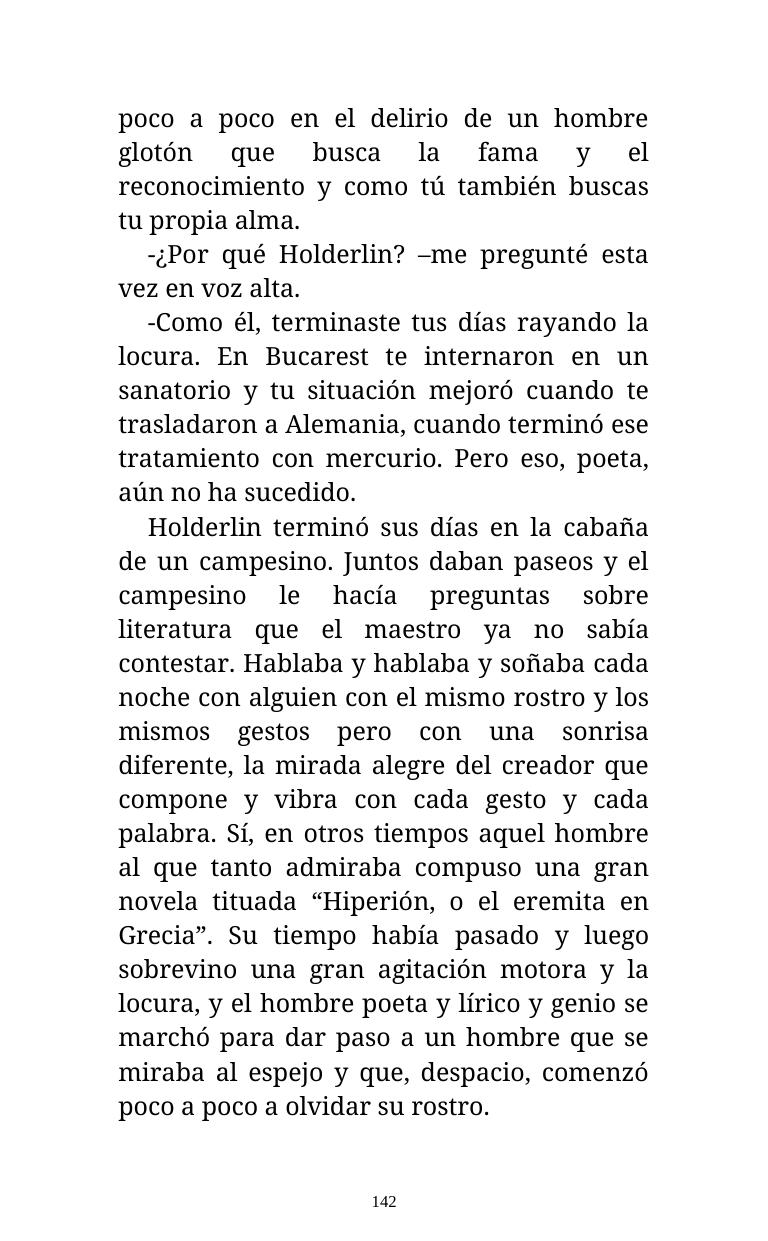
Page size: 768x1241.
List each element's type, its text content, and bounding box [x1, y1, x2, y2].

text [118, 100, 649, 237]
text Holderlin terminó sus días en la cabaña de un campesino. Juntos daban paseos y el campesino le hacía preguntas sobre literatura que el maestro ya no sabía contestar. Hablaba y hablaba y soñaba cada noche con alguien con el mismo rostro y los mismos gestos pero con una sonrisa diferente, la mirada alegre del creador que compone y vibra con cada gesto y cada palabra. Sí, en otros tiempos aquel hombre al que tanto admiraba compuso una gran novela tituada “Hiperión, o el eremita en Grecia”. Su tiempo había pasado y luego sobrevino una gran agitación motora y la locura, y el hombre poeta y lírico y genio se marchó para dar paso a un hombre que se miraba al espejo y que, despacio, comenzó poco a poco a olvidar su rostro. [118, 509, 649, 1122]
text -¿Por qué Holderlin? –me pregunté esta vez en voz alta. [118, 237, 649, 305]
text -Como él, terminaste tus días rayando la locura. En Bucarest te internaron en un sanatorio y tu situación mejoró cuando te trasladaron a Alemania, cuando terminó ese tratamiento con mercurio. Pero eso, poeta, aún no ha sucedido. [118, 305, 649, 509]
